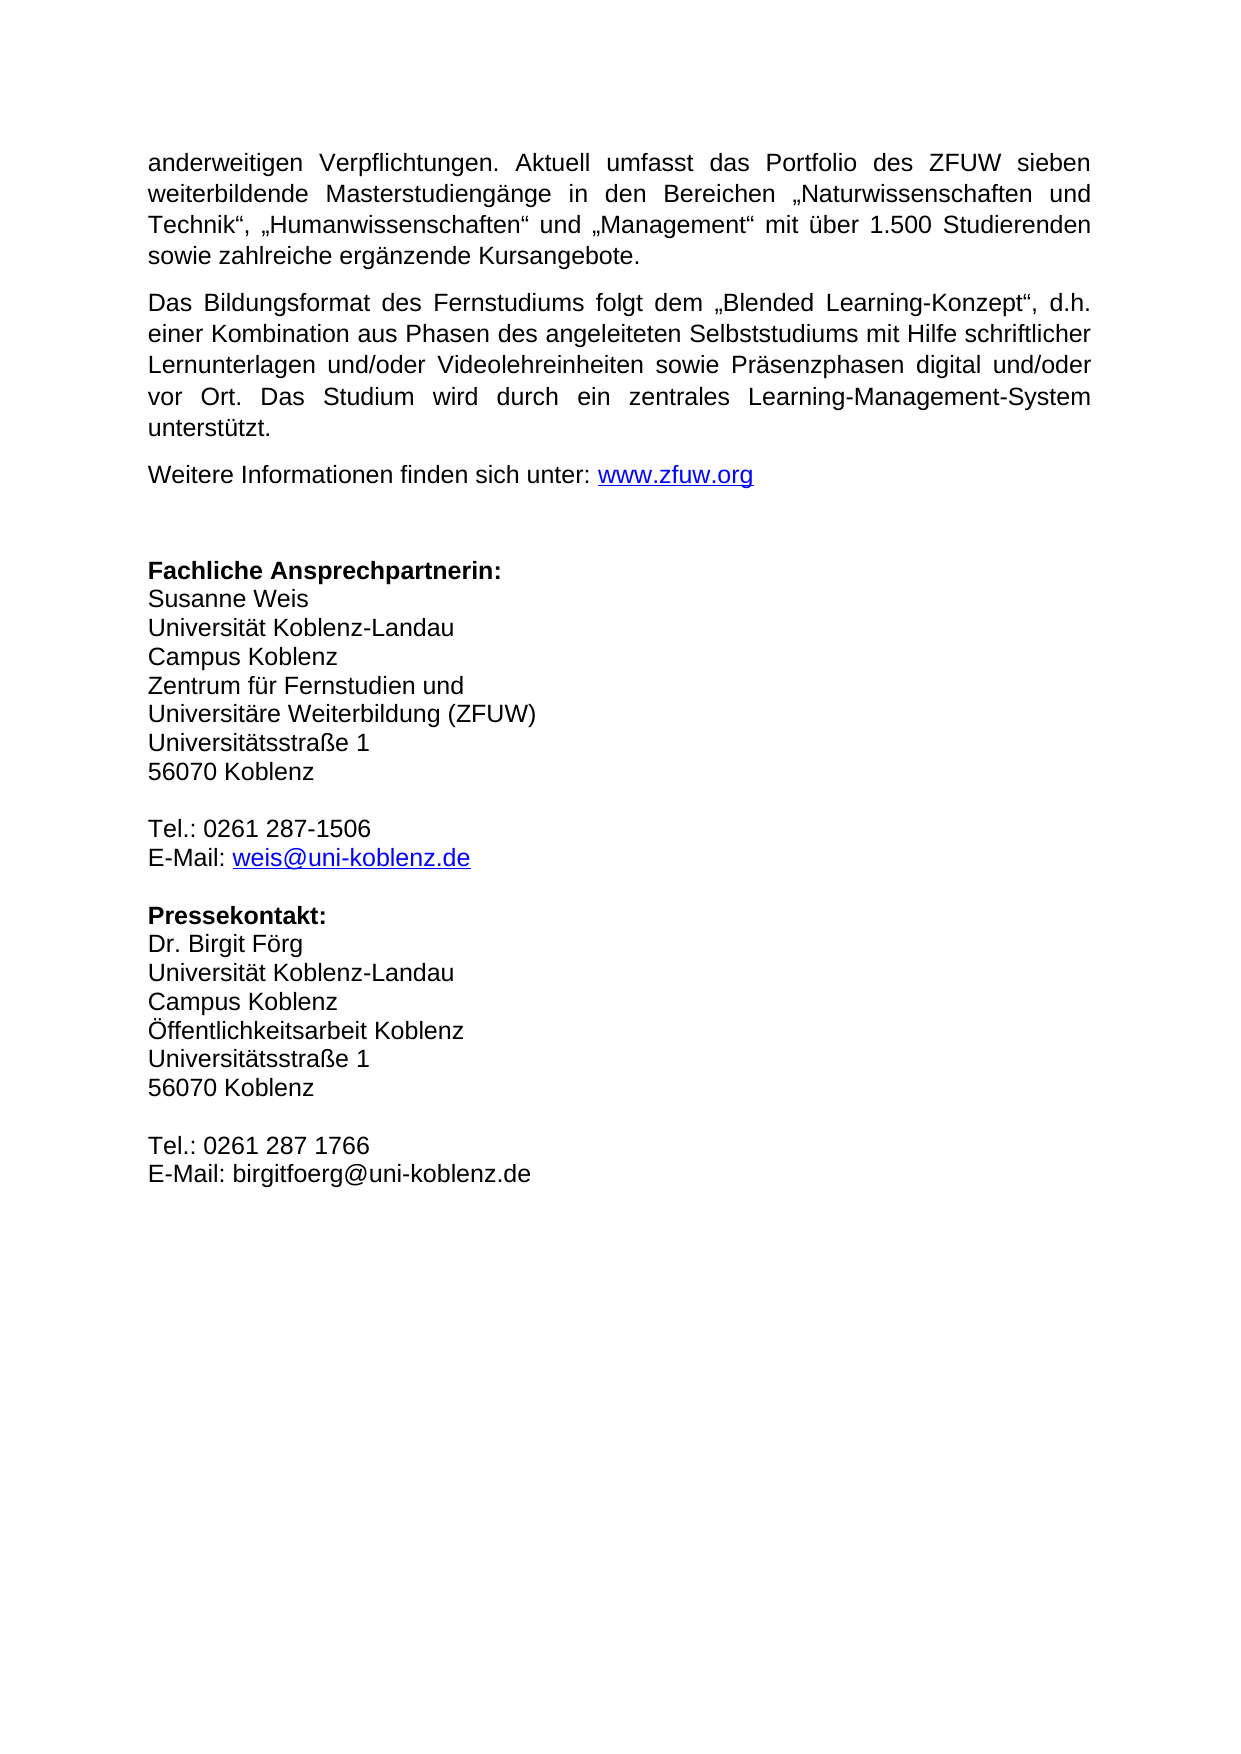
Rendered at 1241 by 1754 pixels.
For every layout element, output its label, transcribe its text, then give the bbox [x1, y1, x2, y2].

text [148, 148, 1093, 269]
text 56070 Koblenz [148, 757, 1093, 786]
text Campus Koblenz [148, 987, 1093, 1016]
text Universität Koblenz-Landau [148, 613, 1093, 642]
text Universitätsstraße 1 [148, 1044, 1093, 1073]
text Campus Koblenz [148, 642, 1093, 671]
text Susanne Weis [148, 584, 1093, 613]
text Universitätsstraße 1 [148, 728, 1093, 757]
text Zentrum für Fernstudien und [148, 671, 1093, 699]
text Tel.: 0261 287 1766 [148, 1131, 1093, 1159]
text E-Mail: weis@uni-koblenz.de [148, 843, 1093, 872]
text E-Mail: birgitfoerg@uni-koblenz.de [148, 1159, 1093, 1188]
text Universität Koblenz-Landau [148, 958, 1093, 987]
text Tel.: 0261 287-1506 [148, 814, 1093, 843]
text Das Bildungsformat des Fernstudiums folgt dem „Blended Learning-Konzept“, d.h. einer Kombination aus Phasen des angeleiteten Selbststudiums mit Hilfe schriftlicher Lernunterlagen und/oder Videolehreinheiten sowie Präsenzphasen digital und/oder vor Ort. Das Studium wird durch ein zentrales Learning-Management-System unterstützt. [148, 288, 1093, 441]
text Dr. Birgit Förg [148, 929, 1093, 958]
text 56070 Koblenz [148, 1073, 1093, 1102]
text Öffentlichkeitsarbeit Koblenz [148, 1016, 1093, 1044]
text Universitäre Weiterbildung (ZFUW) [148, 699, 1093, 728]
text Fachliche Ansprechpartnerin: [148, 556, 1093, 584]
text Weitere Informationen finden sich unter: www.zfuw.org [148, 460, 1093, 489]
text Pressekontakt: [148, 901, 1093, 929]
